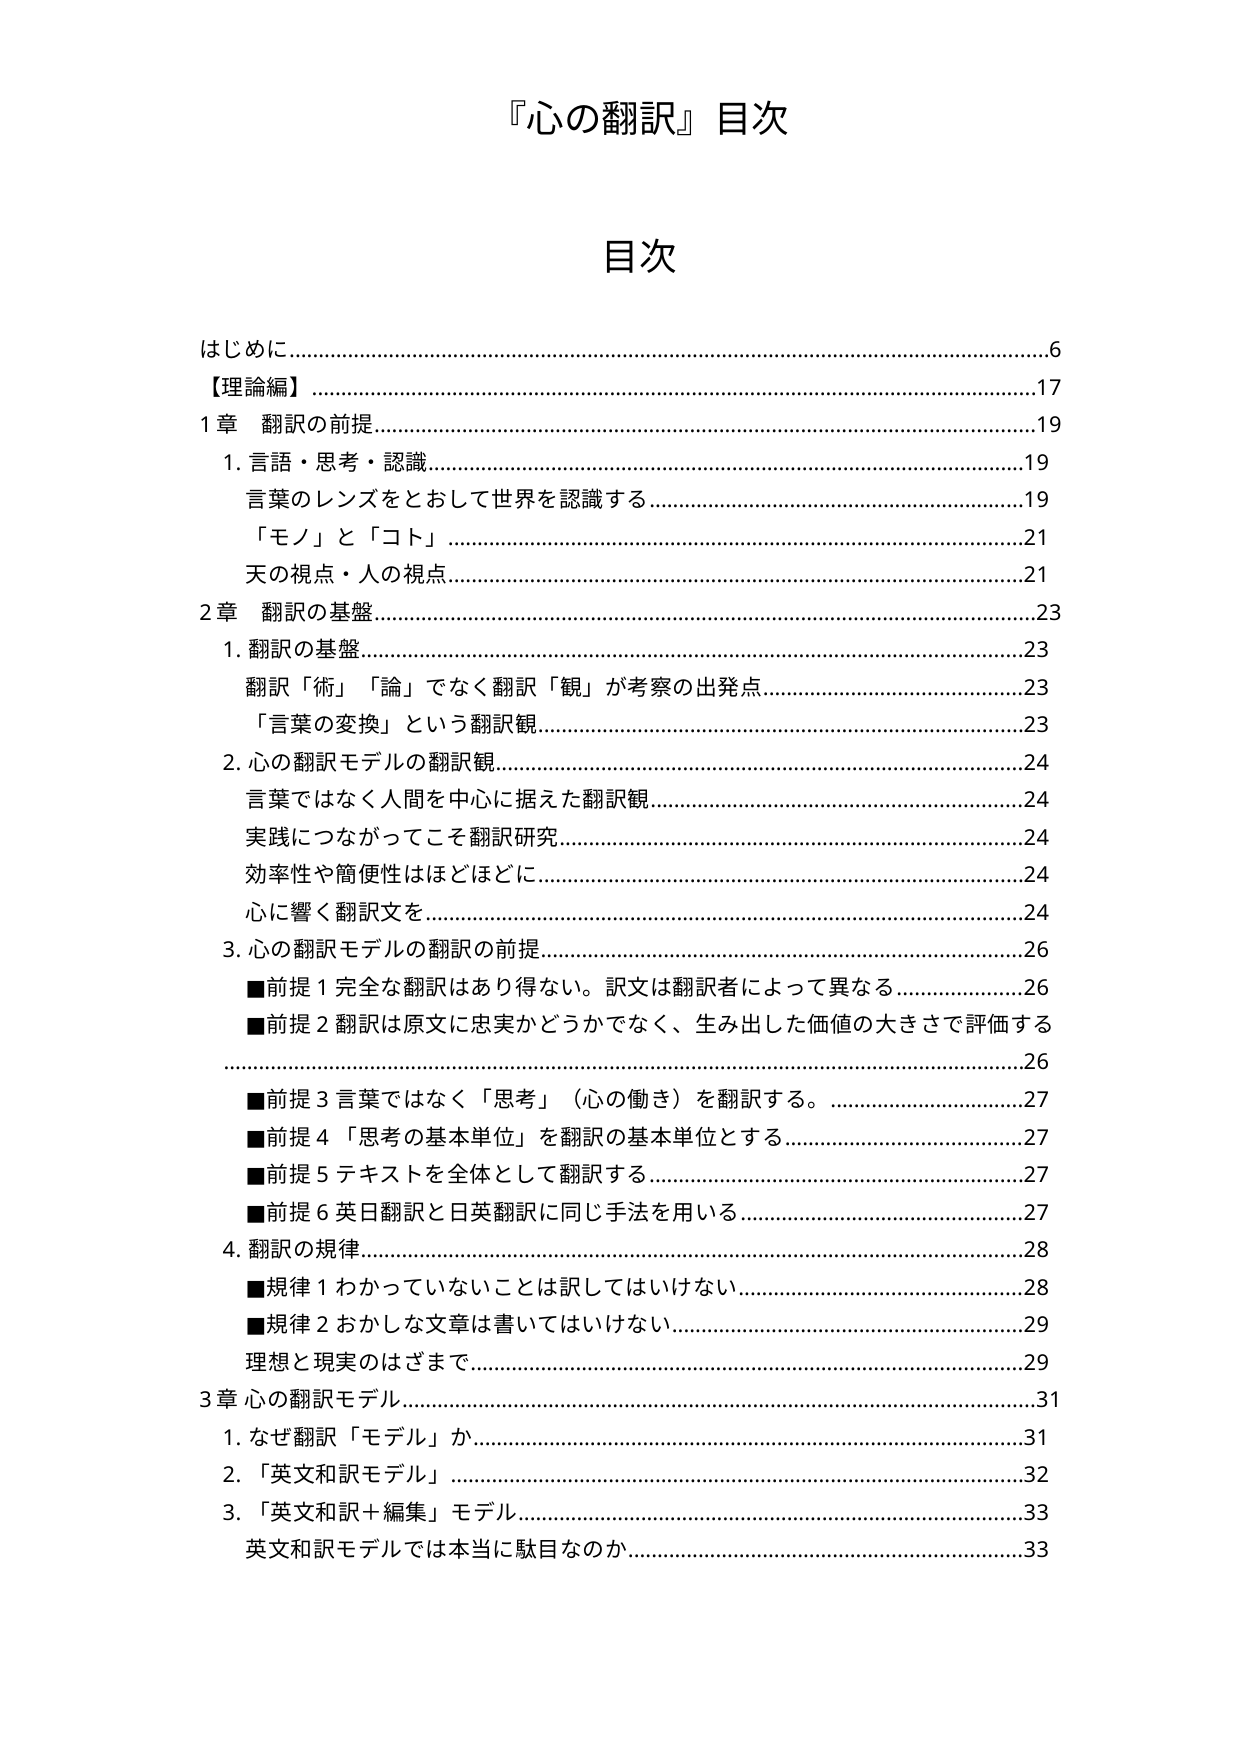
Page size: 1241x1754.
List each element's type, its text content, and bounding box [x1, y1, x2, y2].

text ■前提6 英日翻訳と日英翻訳に同じ手法を用いる 27 [223, 1192, 1063, 1229]
text 2章 翻訳の基盤 23 [177, 592, 1063, 629]
text ■規律1 わかっていないことは訳してはいけない 28 [223, 1267, 1063, 1304]
text ■前提2 翻訳は原文に忠実かどうかでなく、生み出した価値の大きさで評価する 26 [223, 1004, 1063, 1079]
text 天の視点・人の視点 21 [223, 554, 1063, 592]
text 【理論編】 17 [177, 367, 1063, 404]
text はじめに 6 [177, 329, 1063, 367]
text 翻訳「術」「論」でなく翻訳「観」が考察の出発点 23 [223, 667, 1063, 704]
text 4. 翻訳の規律 28 [200, 1229, 1063, 1267]
text 「言葉の変換」という翻訳観 23 [223, 704, 1063, 742]
text 2. 「英文和訳モデル」 32 [200, 1454, 1063, 1492]
text 2. 心の翻訳モデルの翻訳観 24 [200, 742, 1063, 779]
text 英文和訳モデルでは本当に駄目なのか 33 [223, 1529, 1063, 1567]
text ■規律2 おかしな文章は書いてはいけない 29 [223, 1304, 1063, 1342]
text 心に響く翻訳文を 24 [223, 892, 1063, 929]
text ■前提5 テキストを全体として翻訳する 27 [223, 1154, 1063, 1192]
text 1. 言語・思考・認識 19 [200, 442, 1063, 479]
text 1. 翻訳の基盤 23 [200, 629, 1063, 667]
text 1章 翻訳の前提 19 [177, 404, 1063, 442]
text 3. 「英文和訳＋編集」モデル 33 [200, 1492, 1063, 1529]
text 言葉のレンズをとおして世界を認識する 19 [223, 479, 1063, 517]
text 「モノ」と「コト」 21 [223, 517, 1063, 554]
text 理想と現実のはざまで 29 [223, 1342, 1063, 1379]
text 目次 [177, 217, 1063, 292]
text ■前提3 言葉ではなく「思考」（心の働き）を翻訳する。 27 [223, 1079, 1063, 1117]
text 1. なぜ翻訳「モデル」か 31 [200, 1417, 1063, 1454]
text 効率性や簡便性はほどほどに 24 [223, 854, 1063, 892]
text 言葉ではなく人間を中心に据えた翻訳観 24 [223, 779, 1063, 817]
text 3章 心の翻訳モデル 31 [177, 1379, 1063, 1417]
text 3. 心の翻訳モデルの翻訳の前提 26 [200, 929, 1063, 967]
text ■前提4 「思考の基本単位」を翻訳の基本単位とする 27 [223, 1117, 1063, 1154]
text 実践につながってこそ翻訳研究 24 [223, 817, 1063, 854]
text ■前提1 完全な翻訳はあり得ない。訳文は翻訳者によって異なる 26 [223, 967, 1063, 1004]
